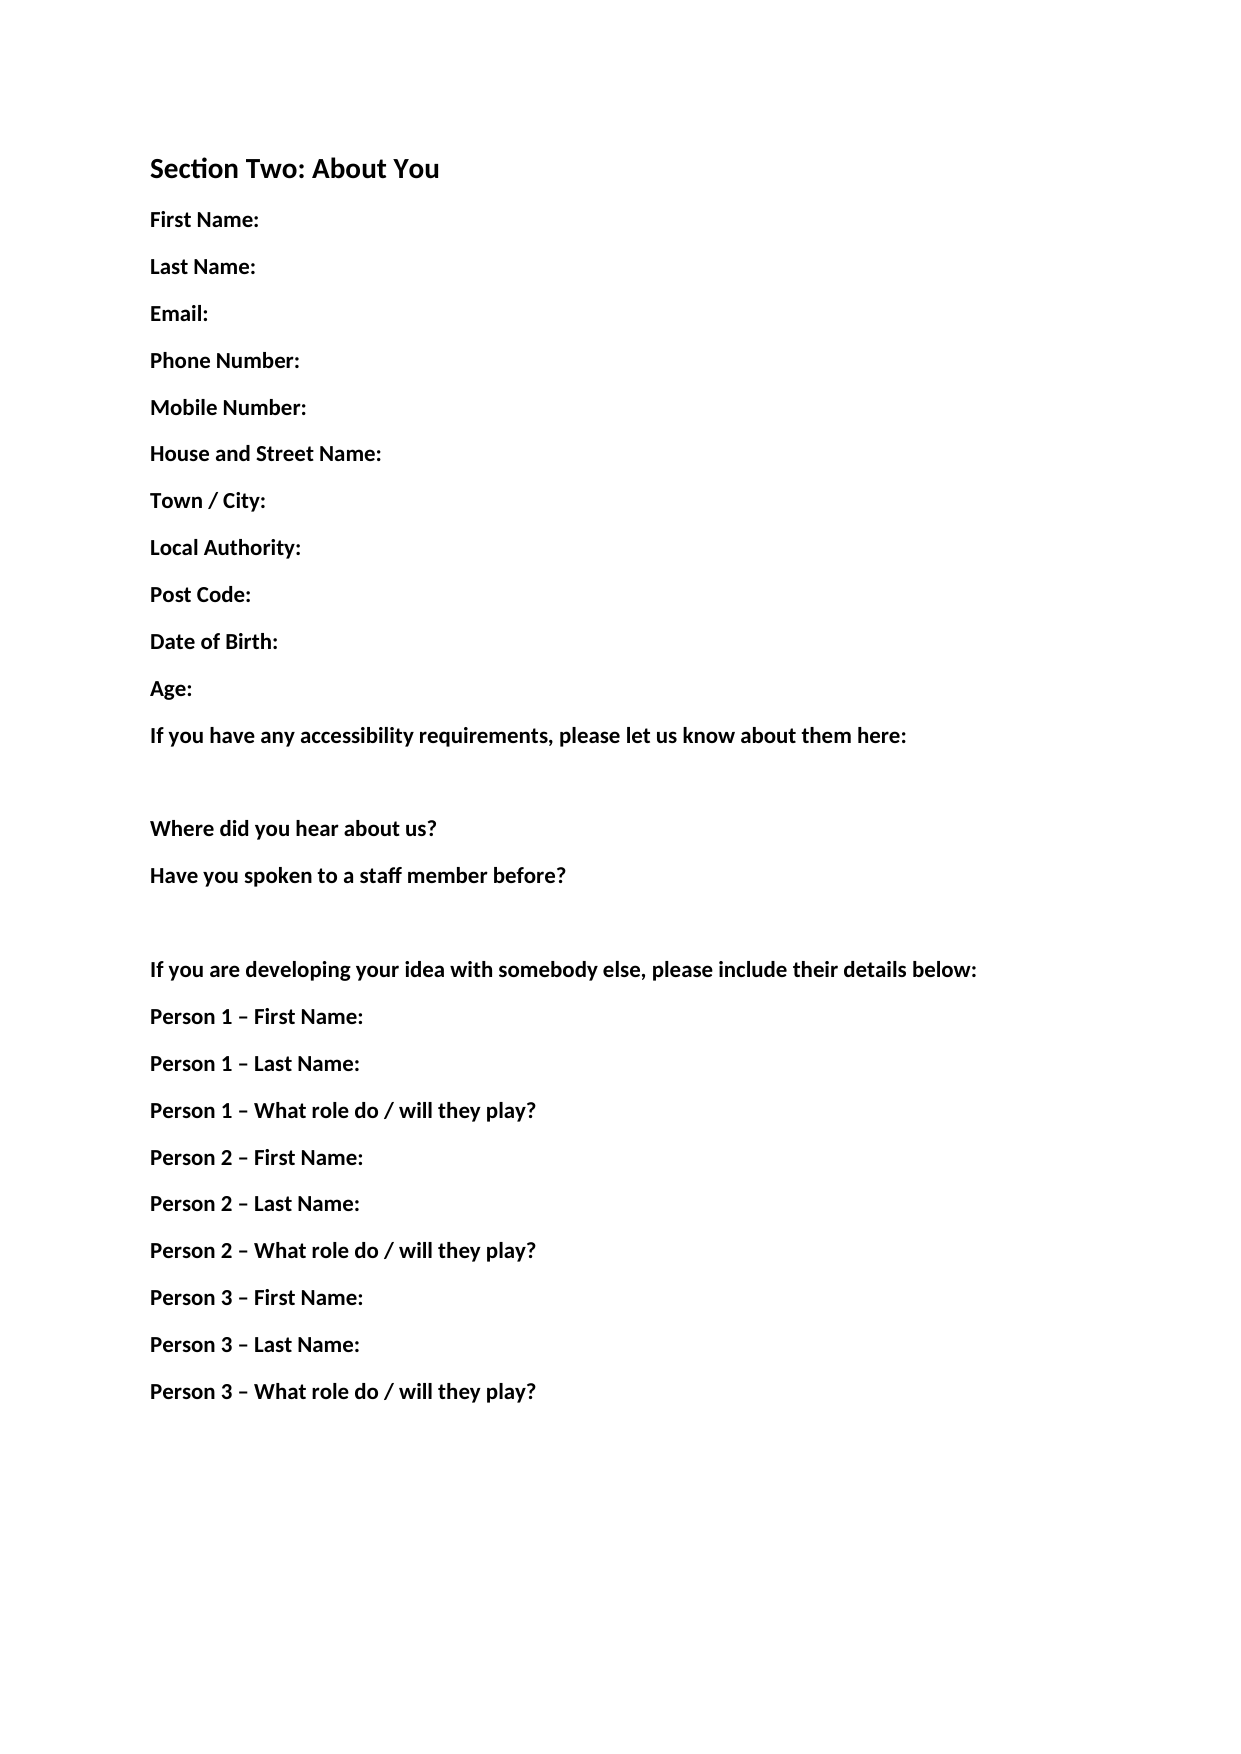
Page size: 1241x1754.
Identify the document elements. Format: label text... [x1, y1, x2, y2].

text Local Authority: [150, 533, 1090, 561]
text Post Code: [150, 580, 1090, 608]
text Section Two: About You [150, 150, 1090, 186]
text First Name: [150, 205, 1090, 233]
text Have you spoken to a staff member before? [150, 861, 1090, 889]
text Person 3 – Last Name: [150, 1330, 1090, 1358]
text Date of Birth: [150, 627, 1090, 655]
text If you are developing your idea with somebody else, please include their details below: [150, 955, 1090, 983]
text Person 2 – Last Name: [150, 1189, 1090, 1217]
text Person 1 – First Name: [150, 1002, 1090, 1030]
text Person 3 – What role do / will they play? [150, 1377, 1090, 1405]
text Last Name: [150, 252, 1090, 280]
text Town / City: [150, 486, 1090, 514]
text Person 1 – What role do / will they play? [150, 1096, 1090, 1124]
text Mobile Number: [150, 393, 1090, 421]
text House and Street Name: [150, 439, 1090, 467]
text Person 2 – What role do / will they play? [150, 1236, 1090, 1264]
text Person 2 – First Name: [150, 1143, 1090, 1171]
text Where did you hear about us? [150, 814, 1090, 842]
text Email: [150, 299, 1090, 327]
text If you have any accessibility requirements, please let us know about them here: [150, 721, 1090, 749]
text Person 1 – Last Name: [150, 1049, 1090, 1077]
text Person 3 – First Name: [150, 1283, 1090, 1311]
text Age: [150, 674, 1090, 702]
text Phone Number: [150, 346, 1090, 374]
